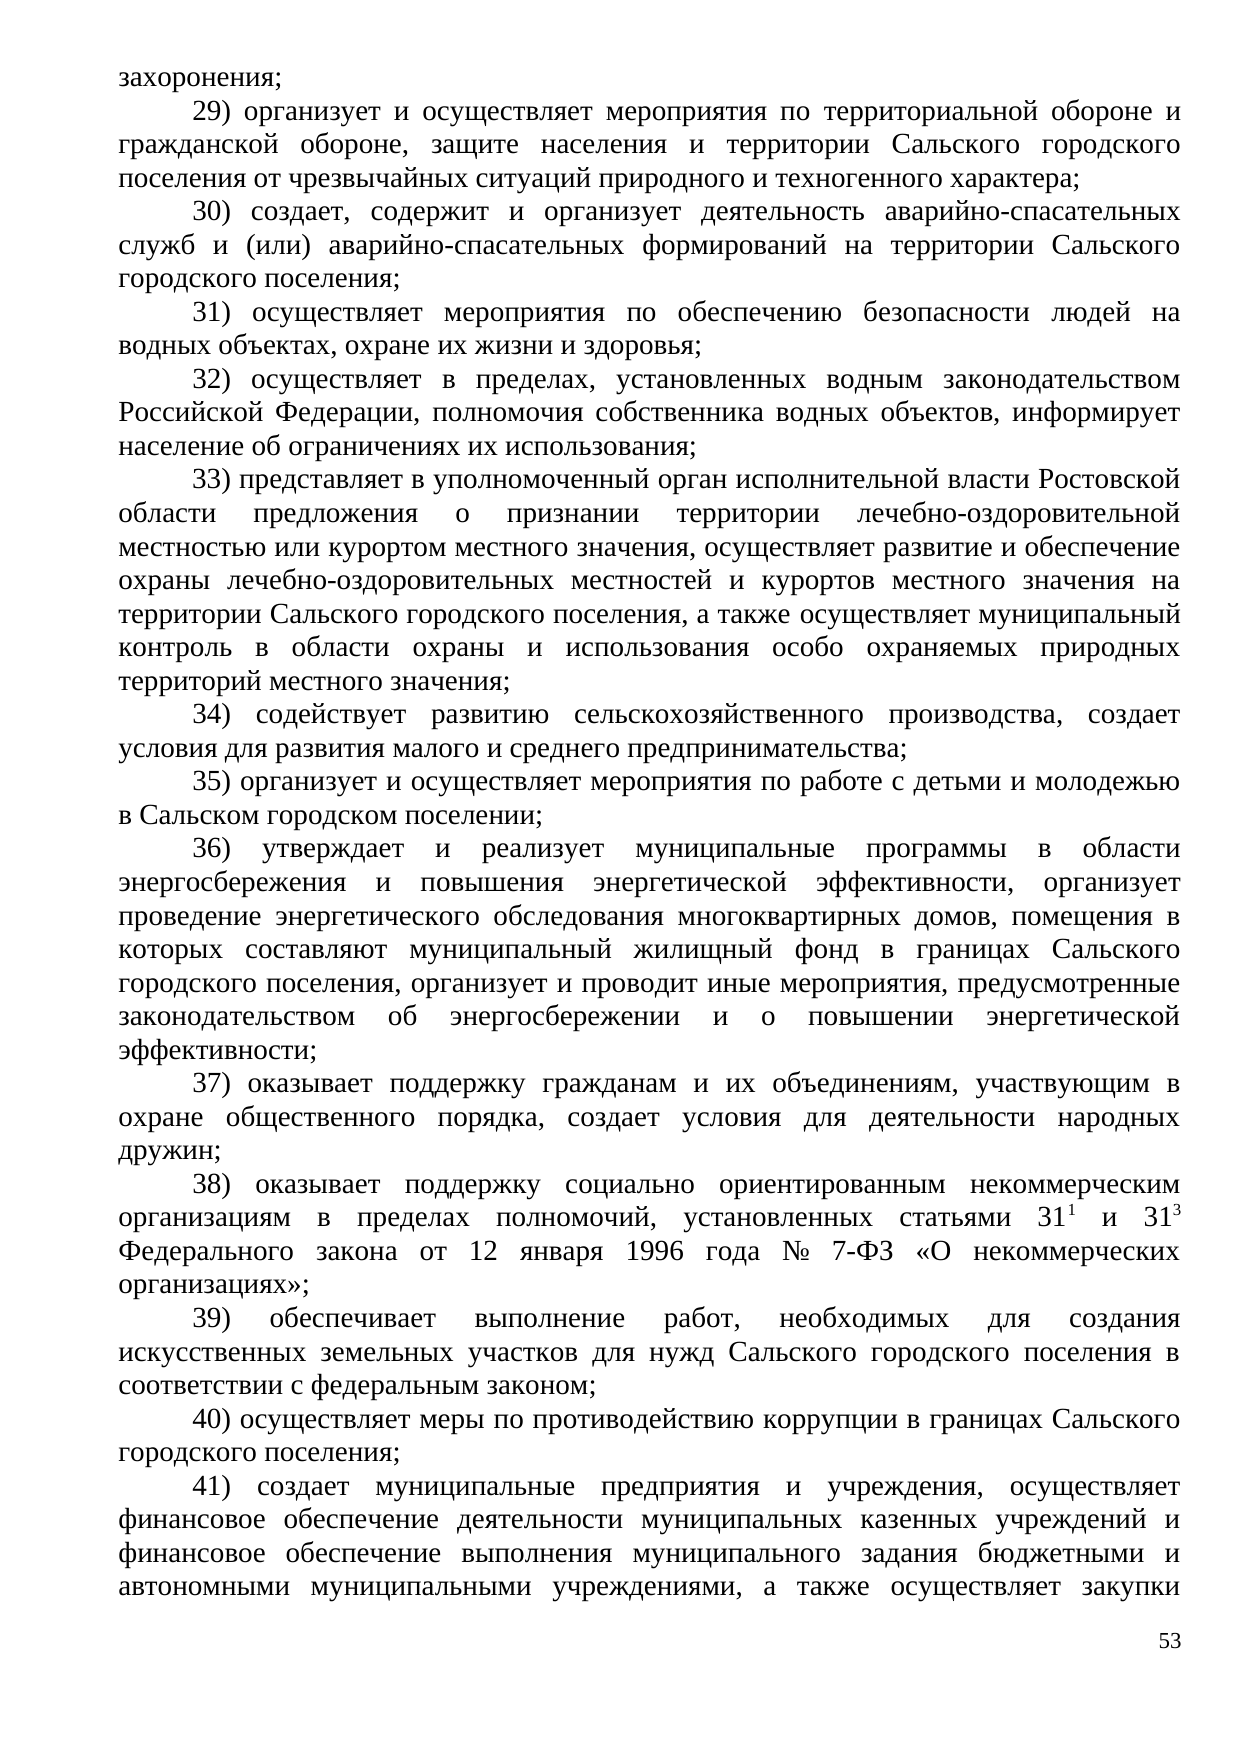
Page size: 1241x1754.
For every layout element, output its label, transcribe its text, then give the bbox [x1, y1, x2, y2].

text 39) обеспечивает выполнение работ, необходимых для создания искусственных земельных участков для нужд Сальского городского поселения в соответствии с федеральным законом; [118, 1300, 1181, 1401]
text 35) организует и осуществляет мероприятия по работе с детьми и молодежью в Сальском городском поселении; [118, 763, 1181, 831]
text 36) утверждает и реализует муниципальные программы в области энергосбережения и повышения энергетической эффективности, организует проведение энергетического обследования многоквартирных домов, помещения в которых составляют муниципальный жилищный фонд в границах Сальского городского поселения, организует и проводит иные мероприятия, предусмотренные законодательством об энергосбережении и о повышении энергетической эффективности; [118, 831, 1181, 1065]
text 32) осуществляет в пределах, установленных водным законодательством Российской Федерации, полномочия собственника водных объектов, информирует население об ограничениях их использования; [118, 361, 1181, 462]
text 31) осуществляет мероприятия по обеспечению безопасности людей на водных объектах, охране их жизни и здоровья; [118, 294, 1181, 361]
text 29) организует и осуществляет мероприятия по территориальной обороне и гражданской обороне, защите населения и территории Сальского городского поселения от чрезвычайных ситуаций природного и техногенного характера; [118, 93, 1181, 193]
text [118, 59, 1181, 93]
text 33) представляет в уполномоченный орган исполнительной власти Ростовской области предложения о признании территории лечебно-оздоровительной местностью или курортом местного значения, осуществляет развитие и обеспечение охраны лечебно-оздоровительных местностей и курортов местного значения на территории Сальского городского поселения, а также осуществляет муниципальный контроль в области охраны и использования особо охраняемых природных территорий местного значения; [118, 462, 1181, 696]
text 37) оказывает поддержку гражданам и их объединениям, участвующим в охране общественного порядка, создает условия для деятельности народных дружин; [118, 1065, 1181, 1166]
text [118, 1468, 1181, 1602]
text 34) содействует развитию сельскохозяйственного производства, создает условия для развития малого и среднего предпринимательства; [118, 696, 1181, 763]
text 30) создает, содержит и организует деятельность аварийно-спасательных служб и (или) аварийно-спасательных формирований на территории Сальского городского поселения; [118, 193, 1181, 294]
text 40) осуществляет меры по противодействию коррупции в границах Сальского городского поселения; [118, 1401, 1181, 1468]
text 38) оказывает поддержку социально ориентированным некоммерческим организациям в пределах полномочий, установленных статьями 311 и 313 Федерального закона от 12 января 1996 года № 7-ФЗ «О некоммерческих организациях»; [118, 1166, 1181, 1300]
